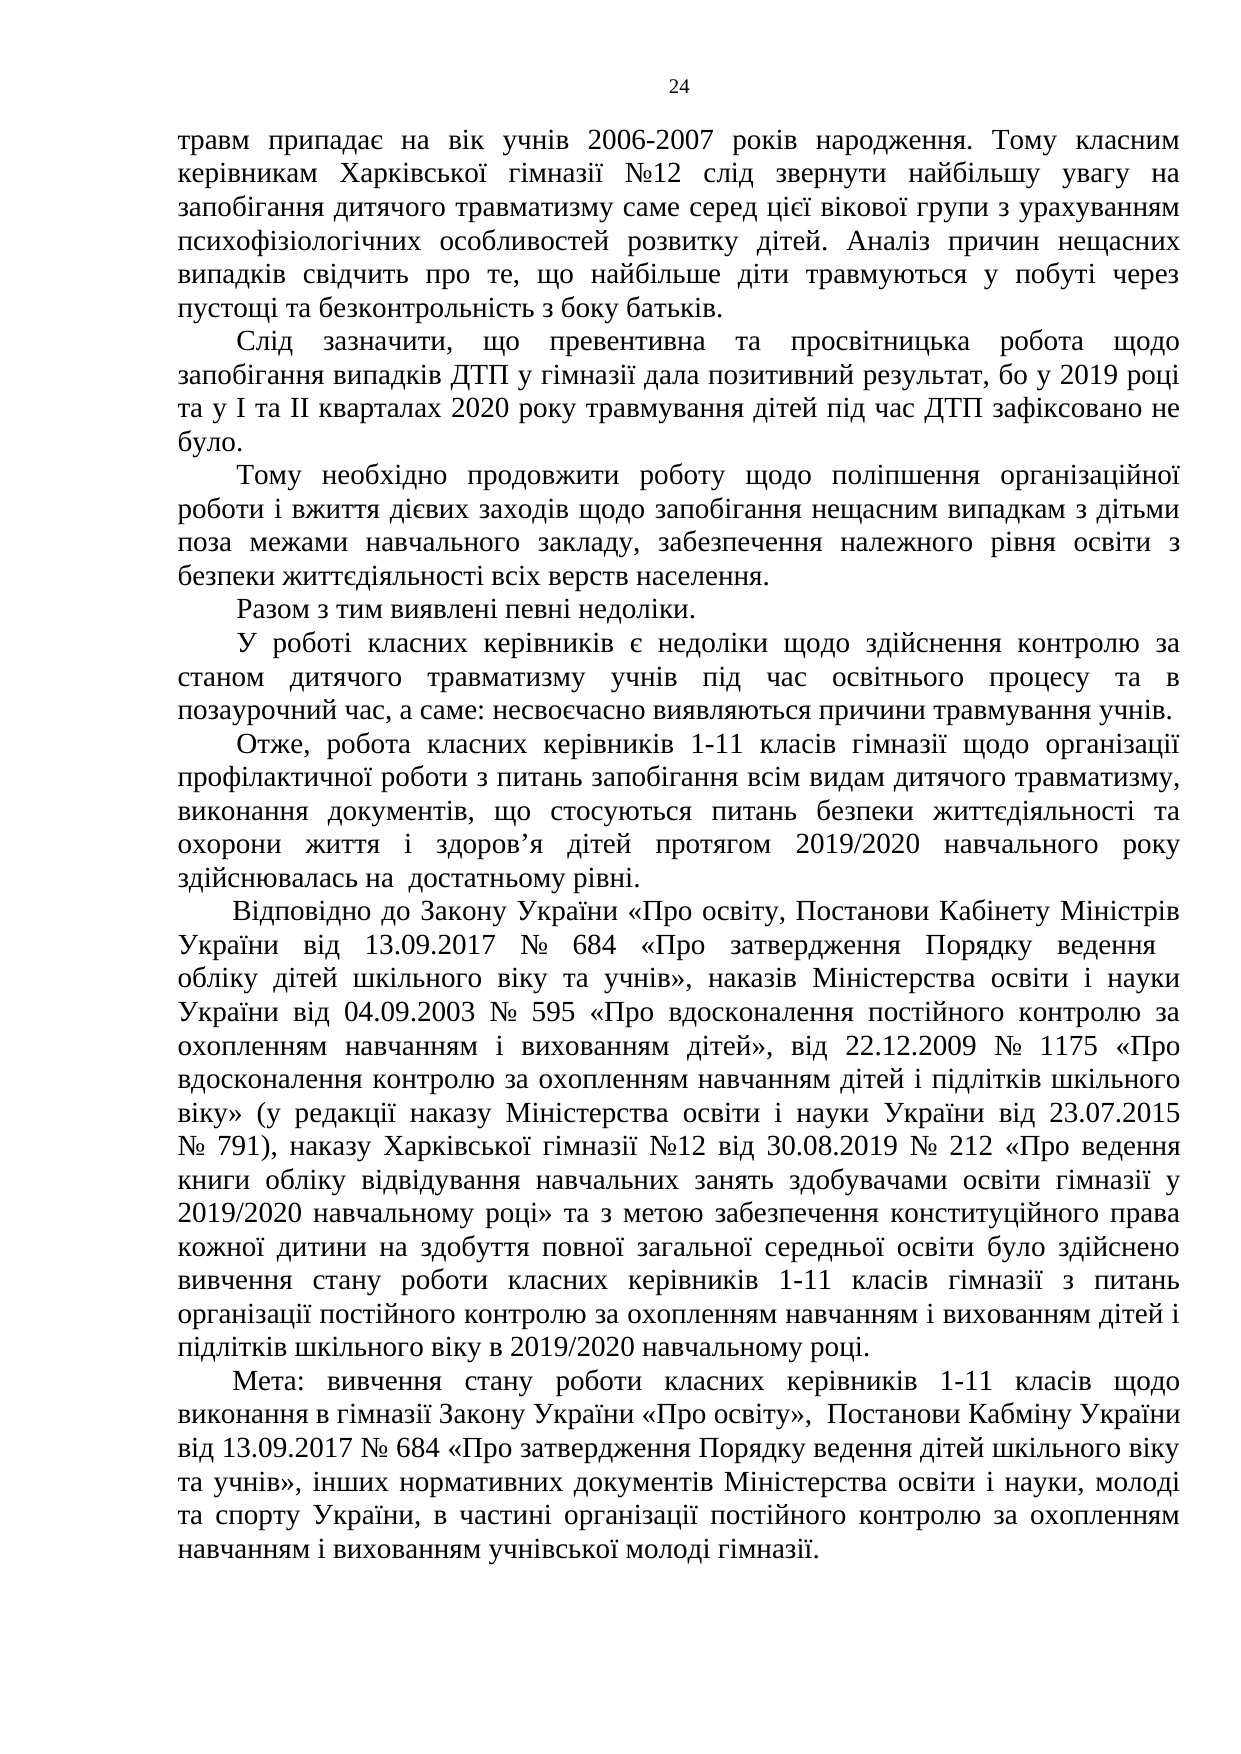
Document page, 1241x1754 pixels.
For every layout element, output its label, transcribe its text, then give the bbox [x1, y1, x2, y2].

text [177, 122, 1181, 323]
text Мета: вивчення стану роботи класних керівників 1-11 класів щодо виконання в гімназії Закону України «Про освіту», Постанови Кабміну України від 13.09.2017 № 684 «Про затвердження Порядку ведення дітей шкільного віку та учнів», інших нормативних документів Міністерства освіти і науки, молоді та спорту України, в частині організації постійного контролю за охопленням навчанням і вихованням учнівської молоді гімназії. [177, 1363, 1181, 1564]
text Отже, робота класних керівників 1-11 класів гімназії щодо організації профілактичної роботи з питань запобігання всім видам дитячого травматизму, виконання документів, що стосуються питань безпеки життєдіяльності та охорони життя і здоров’я дітей протягом 2019/2020 навчального року здійснювалась на достатньому рівні. [177, 726, 1181, 893]
text Разом з тим виявлені певні недоліки. [177, 592, 1181, 625]
text Тому необхідно продовжити роботу щодо поліпшення організаційної роботи і вжиття дієвих заходів щодо запобігання нещасним випадкам з дітьми поза межами навчального закладу, забезпечення належного рівня освіти з безпеки життєдіяльності всіх верств населення. [177, 457, 1181, 592]
text Слід зазначити, що превентивна та просвітницька робота щодо запобігання випадків ДТП у гімназії дала позитивний результат, бо у 2019 році та у І та ІІ кварталах 2020 року травмування дітей під час ДТП зафіксовано не було. [177, 323, 1181, 457]
text У роботі класних керівників є недоліки щодо здійснення контролю за станом дитячого травматизму учнів під час освітнього процесу та в позаурочний час, а саме: несвоєчасно виявляються причини травмування учнів. [177, 625, 1181, 726]
text Відповідно до Закону України «Про освіту, Постанови Кабінету Міністрів України від 13.09.2017 № 684 «Про затвердження Порядку ведення обліку дітей шкільного віку та учнів», наказів Міністерства освіти і науки України від 04.09.2003 № 595 «Про вдосконалення постійного контролю за охопленням навчанням і вихованням дітей», від 22.12.2009 № 1175 «Про вдосконалення контролю за охопленням навчанням дітей і підлітків шкільного віку» (у редакції наказу Міністерства освіти і науки України від 23.07.2015 № 791), наказу Харківської гімназії №12 від 30.08.2019 № 212 «Про ведення книги обліку відвідування навчальних занять здобувачами освіти гімназії у 2019/2020 навчальному році» та з метою забезпечення конституційного права кожної дитини на здобуття повної загальної середньої освіти було здійснено вивчення стану роботи класних керівників 1-11 класів гімназії з питань організації постійного контролю за охопленням навчанням і вихованням дітей і підлітків шкільного віку в 2019/2020 навчальному році. [177, 893, 1181, 1363]
